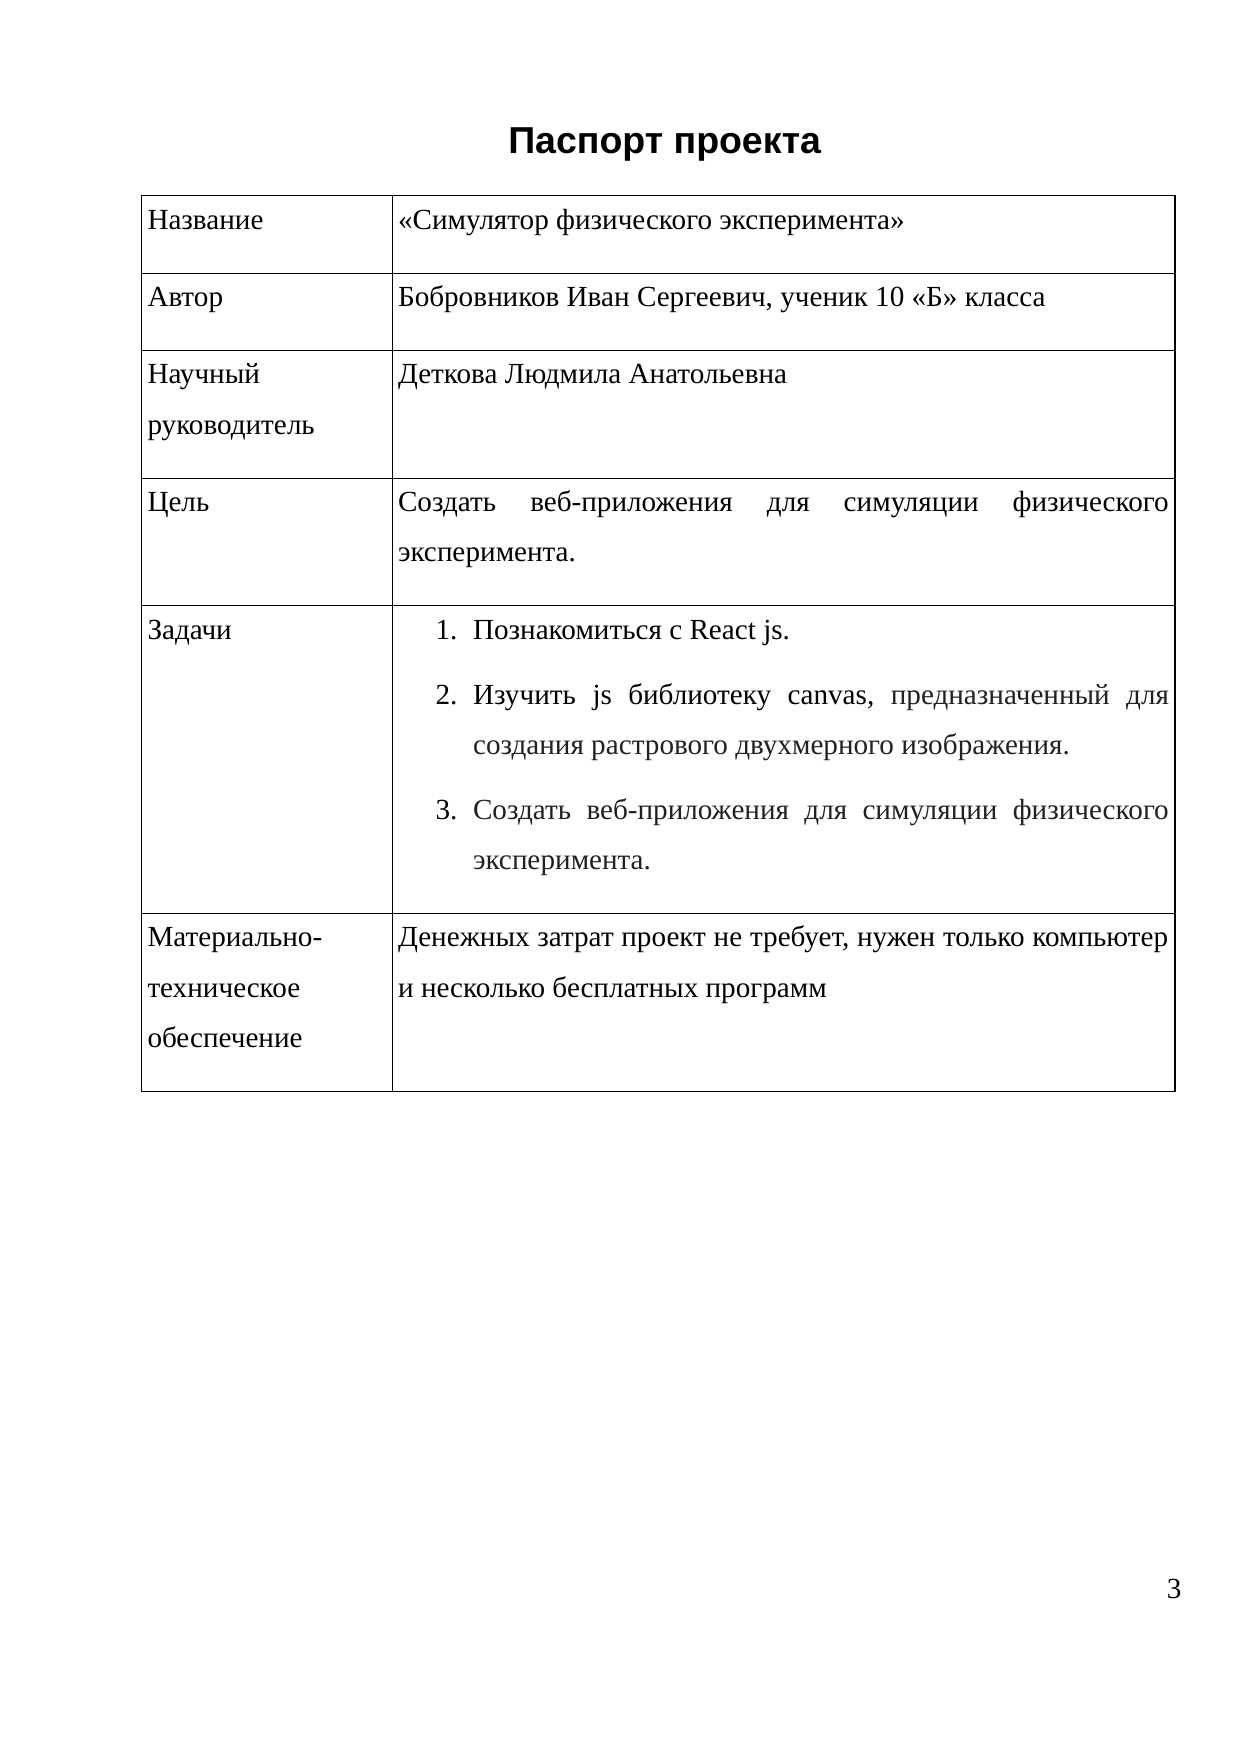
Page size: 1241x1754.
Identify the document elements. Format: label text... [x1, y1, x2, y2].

subtitle Паспорт проекта [148, 118, 1181, 161]
table_header Название [142, 196, 392, 273]
table_cell Научный руководитель [142, 351, 392, 477]
table_cell Бобровников Иван Сергеевич, ученик 10 «Б» класса [393, 274, 1174, 350]
table_cell Материально-техническое обеспечение [142, 914, 392, 1091]
table_cell Денежных затрат проект не требует, нужен только компьютер и несколько бесплатных программ [393, 914, 1174, 1091]
table_cell Автор [142, 274, 392, 350]
table_cell Цель [142, 479, 392, 605]
table_cell Задачи [142, 606, 392, 913]
table_header «Симулятор физического эксперимента» [393, 196, 1174, 273]
table_cell Познакомиться с React js. Изучить js библиотеку canvas, предназначенный для создания растрового двухмерного изображения. Создать веб-приложения для симуляции физического эксперимента. [393, 606, 1174, 913]
table_cell Создать веб-приложения для симуляции физического эксперимента. [393, 479, 1174, 605]
table_cell Деткова Людмила Анатольевна [393, 351, 1174, 477]
